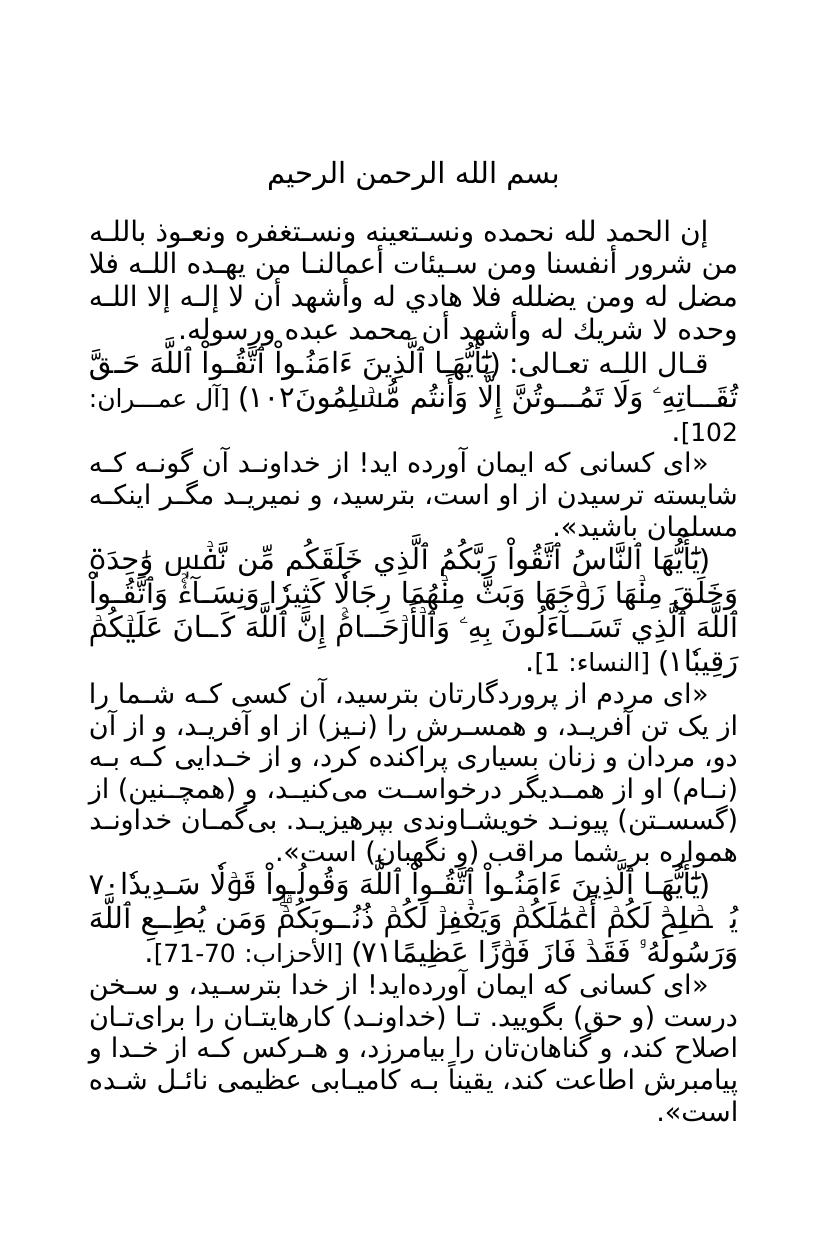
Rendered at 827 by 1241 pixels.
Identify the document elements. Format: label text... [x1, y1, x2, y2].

text «ای کسانی که ایمان آورده‌اید! از خدا بترسید، و سخن درست (و حق) بگویید. تا (خداوند) کارهایتان را برای‌تان اصلاح کند، و گناهان‌تان را بیامرزد، و هرکس که از خدا و پیامبرش اطاعت کند، یقیناً به کامیابی عظیمی نائل شده است». [89, 969, 738, 1127]
text بسم الله الرحمن الرحیم [89, 156, 738, 190]
text قال الله تعالى: ﴿يَٰٓأَيُّهَا ٱلَّذِينَ ءَامَنُواْ ٱتَّقُواْ ٱللَّهَ حَقَّ تُقَاتِهِۦ وَلَا تَمُوتُنَّ إِلَّا وَأَنتُم مُّسۡلِمُونَ١٠٢﴾ [آل عمران: 102]. [89, 346, 738, 448]
text «ای مردم از پروردگارتان بترسید، آن کسی که شما را از یک تن آفرید، و همسرش را (نیز) از او آفرید، و از آن دو، مردان و زنان بسیاری پراکنده کرد، و از خدایی که به (نام) او از همدیگر درخواست می‌کنید، و (همچنین) از (گسستن) پیوند خویشاوندی بپرهیزید. بی‌گمان خداوند همواره بر شما مراقب (و نگهبان) است». [89, 678, 738, 868]
text ﴿يَٰٓأَيُّهَا ٱلَّذِينَ ءَامَنُواْ ٱتَّقُواْ ٱللَّهَ وَقُولُواْ قَوۡلٗا سَدِيدٗا٧٠ يُصۡلِحۡ لَكُمۡ أَعۡمَٰلَكُمۡ وَيَغۡفِرۡ لَكُمۡ ذُنُوبَكُمۡۗ وَمَن يُطِعِ ٱللَّهَ وَرَسُولَهُۥ فَقَدۡ فَازَ فَوۡزًا عَظِيمًا٧١﴾ [الأحزاب: 70-71]. [89, 868, 738, 969]
text إن الحمد لله نحمده ونستعينه ونستغفره ونعوذ بالله من شرور أنفسنا ومن سيئات أعمالنا من يهده الله فلا مضل له ومن يضلله فلا هادي له وأشهد أن لا إله إلا الله وحده لا شريك له وأشهد أن محمد عبده ورسوله. [89, 215, 738, 346]
text «ای کسانی که ایمان آورده اید! از خداوند آن گونه که شایسته ترسیدن از او است، بترسید، و نمیرید مگر اینکه مسلمان باشید». [89, 448, 738, 542]
text ﴿يَٰٓأَيُّهَا ٱلنَّاسُ ٱتَّقُواْ رَبَّكُمُ ٱلَّذِي خَلَقَكُم مِّن نَّفۡسٖ وَٰحِدَةٖ وَخَلَقَ مِنۡهَا زَوۡجَهَا وَبَثَّ مِنۡهُمَا رِجَالٗا كَثِيرٗا وَنِسَآءٗۚ وَٱتَّقُواْ ٱللَّهَ ٱلَّذِي تَسَآءَلُونَ بِهِۦ وَٱلۡأَرۡحَامَۚ إِنَّ ٱللَّهَ كَانَ عَلَيۡكُمۡ رَقِيبٗا١﴾ [النساء: 1]. [89, 542, 738, 678]
